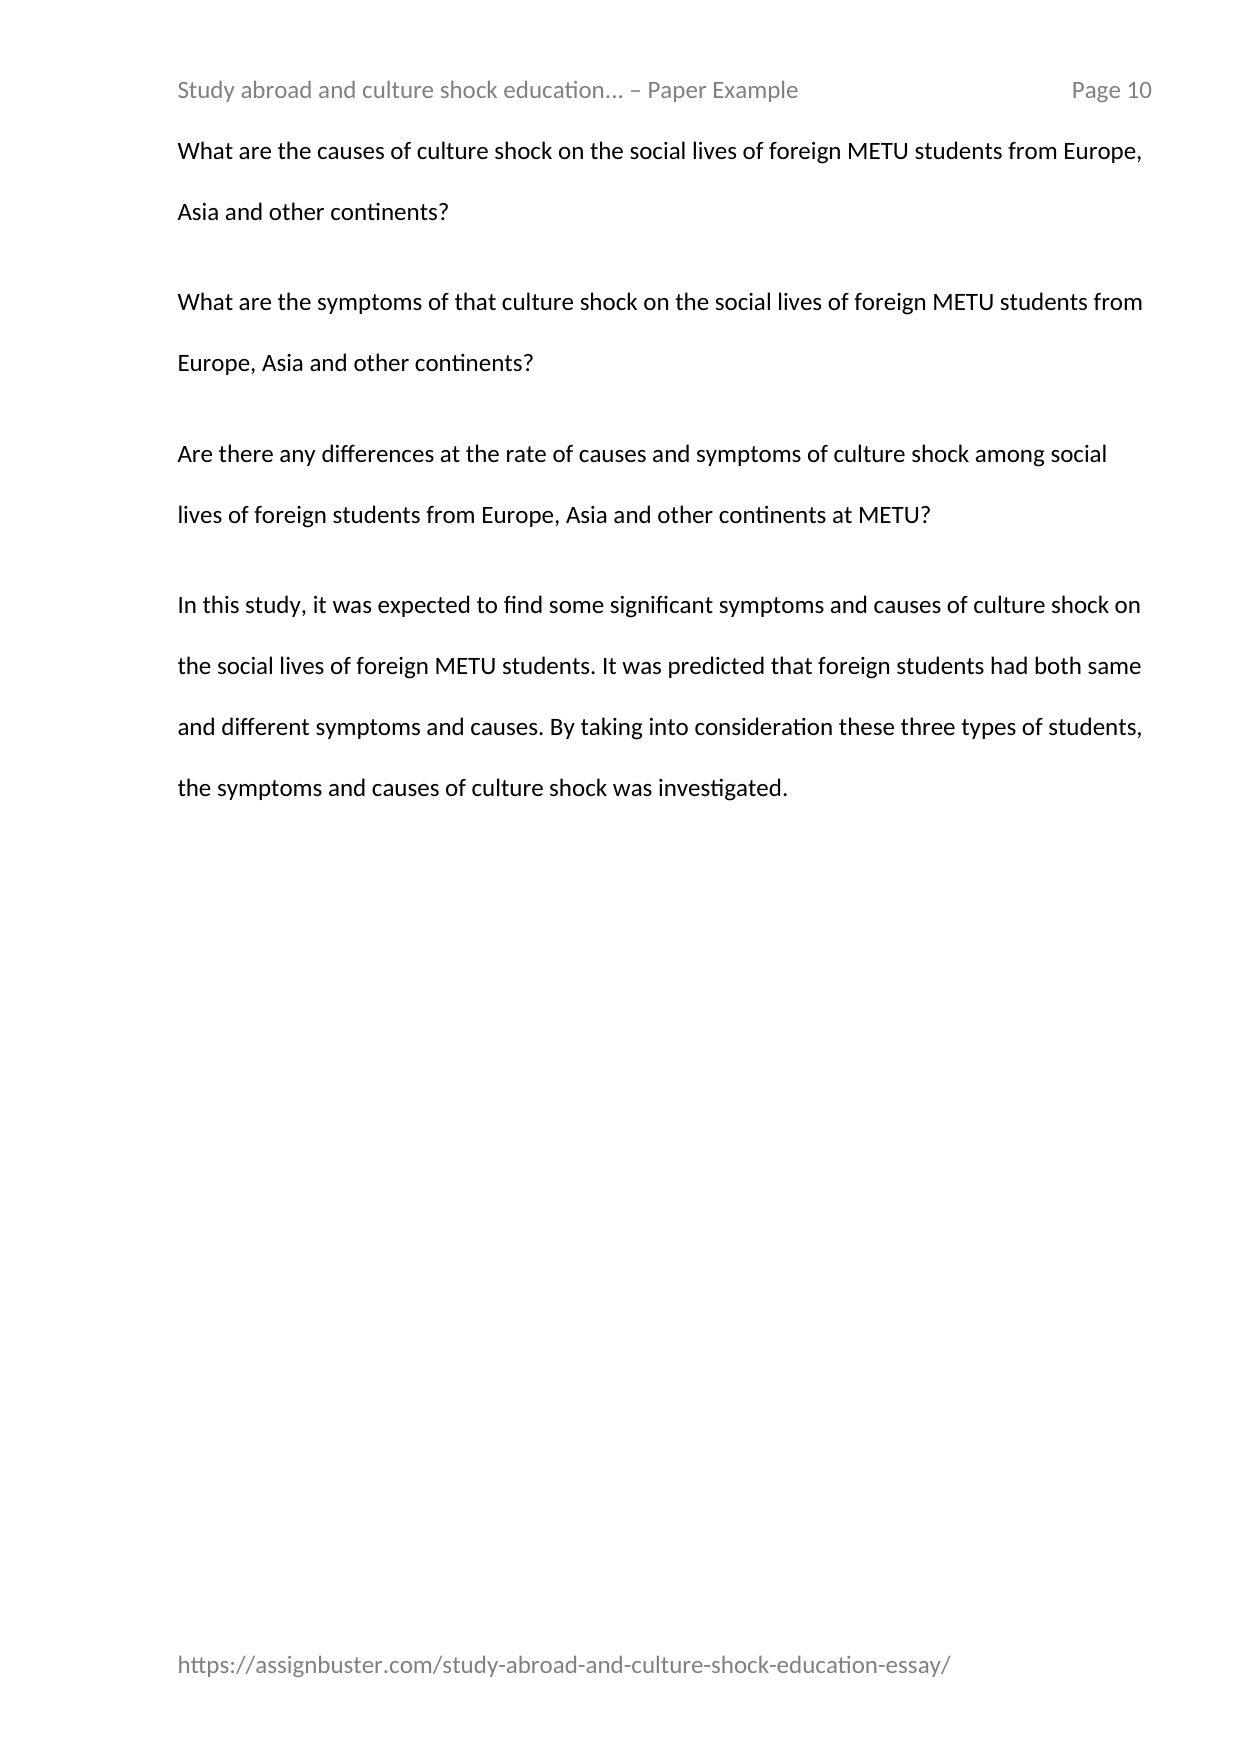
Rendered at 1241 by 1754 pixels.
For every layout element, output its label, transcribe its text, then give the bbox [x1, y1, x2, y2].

text Are there any differences at the rate of causes and symptoms of culture shock among social lives of foreign students from Europe, Asia and other continents at METU? [177, 438, 1152, 529]
text What are the symptoms of that culture shock on the social lives of foreign METU students from Europe, Asia and other continents? [177, 286, 1152, 378]
text What are the causes of culture shock on the social lives of foreign METU students from Europe, Asia and other continents? [177, 135, 1152, 226]
text In this study, it was expected to find some significant symptoms and causes of culture shock on the social lives of foreign METU students. It was predicted that foreign students had both same and different symptoms and causes. By taking into consideration these three types of students, the symptoms and causes of culture shock was investigated. [177, 589, 1152, 803]
